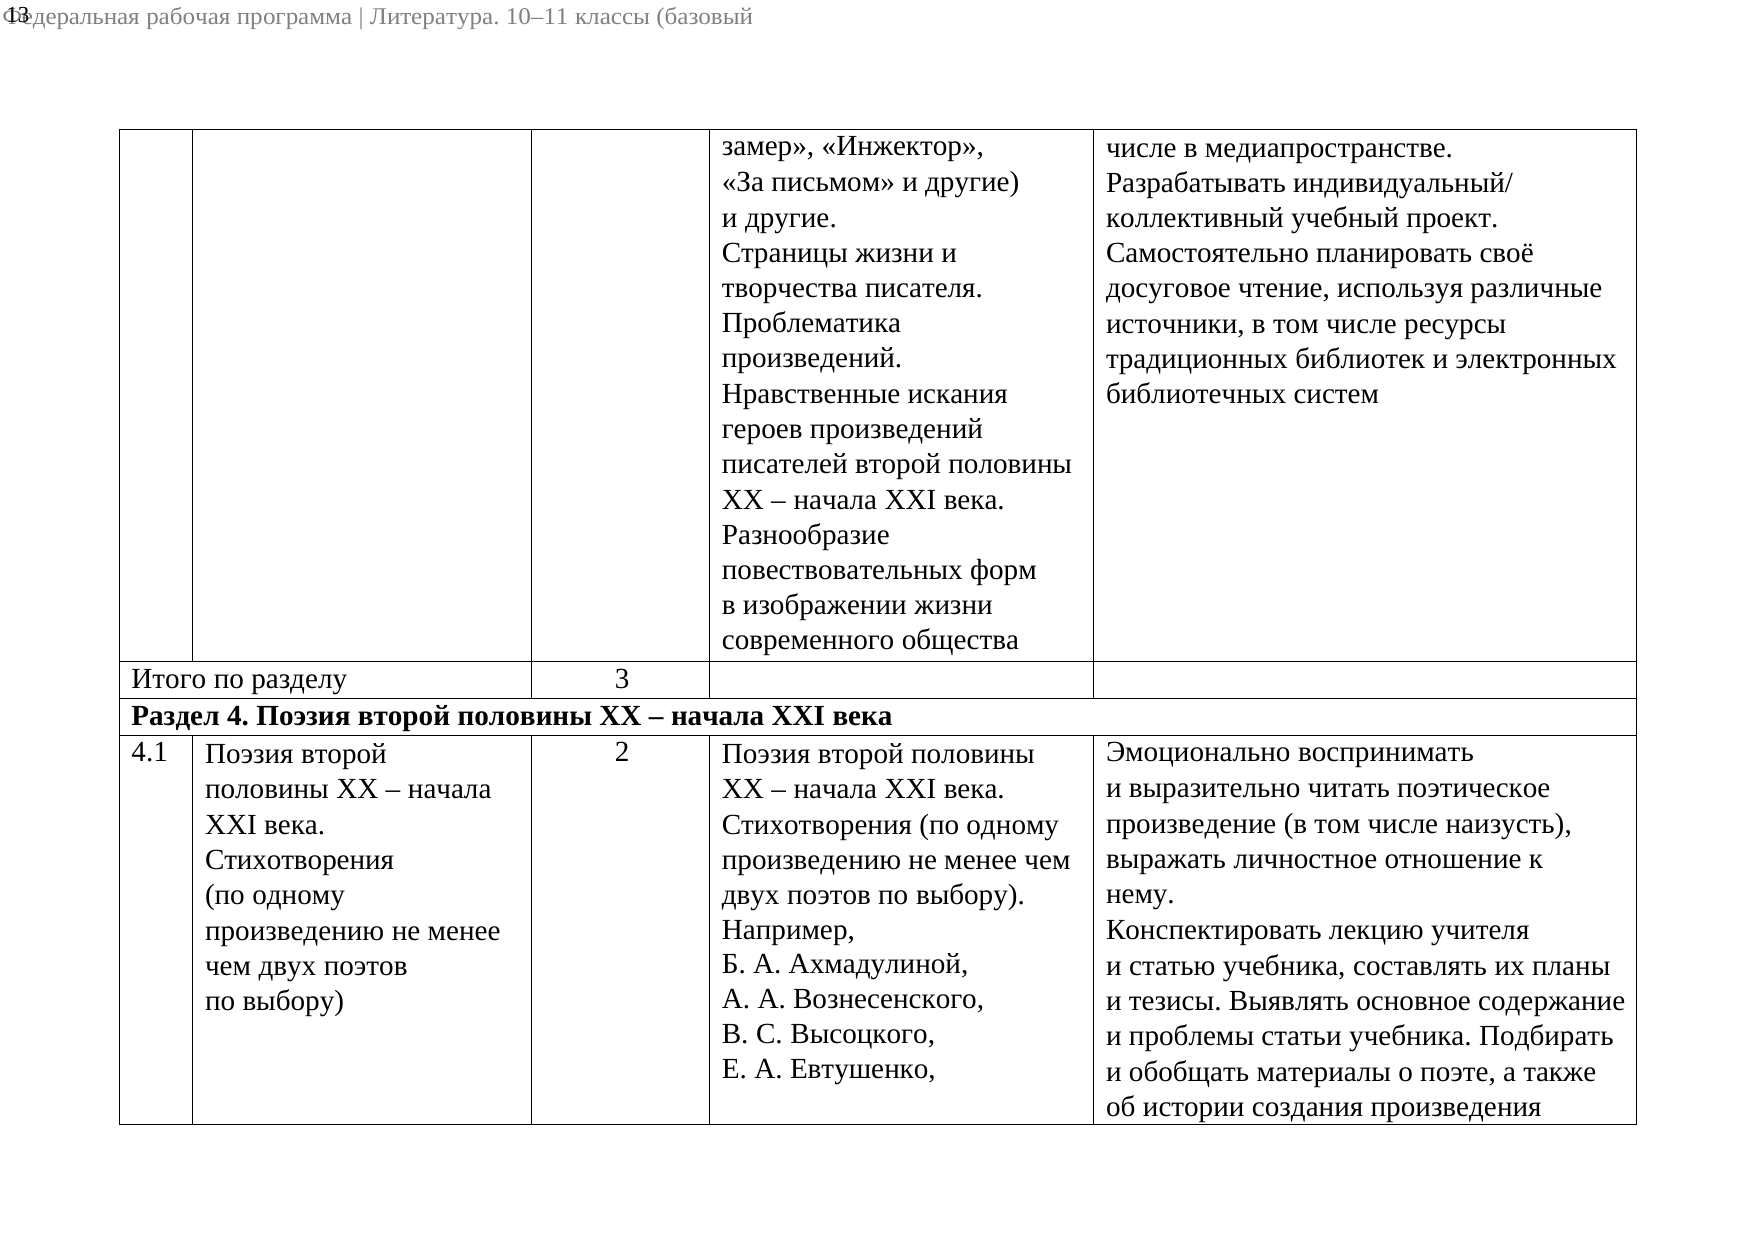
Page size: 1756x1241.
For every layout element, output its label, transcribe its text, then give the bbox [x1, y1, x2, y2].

table_cell Раздел 4. Поэзия второй половины XX – начала XXI века [120, 699, 1636, 735]
table_cell 3 [532, 662, 709, 698]
table_cell 2 [532, 736, 709, 1124]
table_cell [710, 662, 1093, 698]
table_cell Поэзия второй половины XX – начала XXI века. Стихотворения (по одному произведению не менее чем двух поэтов по выбору) [193, 736, 531, 1124]
table_cell [1094, 662, 1636, 698]
table_cell 4.1 [120, 736, 192, 1124]
table_header [193, 130, 531, 661]
table_cell Эмоционально воспринимать и выразительно читать поэтическое произведение (в том числе наизусть), выражать личностное отношение к нему. Конспектировать лекцию учителя и статью учебника, составлять их планы и тезисы. Выявлять основное содержание и проблемы статьи учебника. Подбирать и обобщать материалы о поэте, а также об истории создания произведения [1094, 736, 1636, 1124]
table_header замер», «Инжектор», «За письмом» и другие) и другие. Страницы жизни и творчества писателя. Проблематика произведений. Нравственные искания героев произведений писателей второй половины ХХ – начала ХХI века. Разнообразие повествовательных форм в изображении жизни современного общества [710, 130, 1093, 661]
table_header [532, 130, 709, 661]
table_cell Поэзия второй половины XX – начала XXI века. Стихотворения (по одному произведению не менее чем двух поэтов по выбору). Например, Б. А. Ахмадулиной, А. А. Вознесенского, В. С. Высоцкого, Е. А. Евтушенко, [710, 736, 1093, 1124]
table_cell Итого по разделу [120, 662, 531, 698]
table_header [120, 130, 192, 661]
table_header числе в медиапространстве. Разрабатывать индивидуальный/ коллективный учебный проект. Самостоятельно планировать своё досуговое чтение, используя различные источники, в том числе ресурсы традиционных библиотек и электронных библиотечных систем [1094, 130, 1636, 661]
